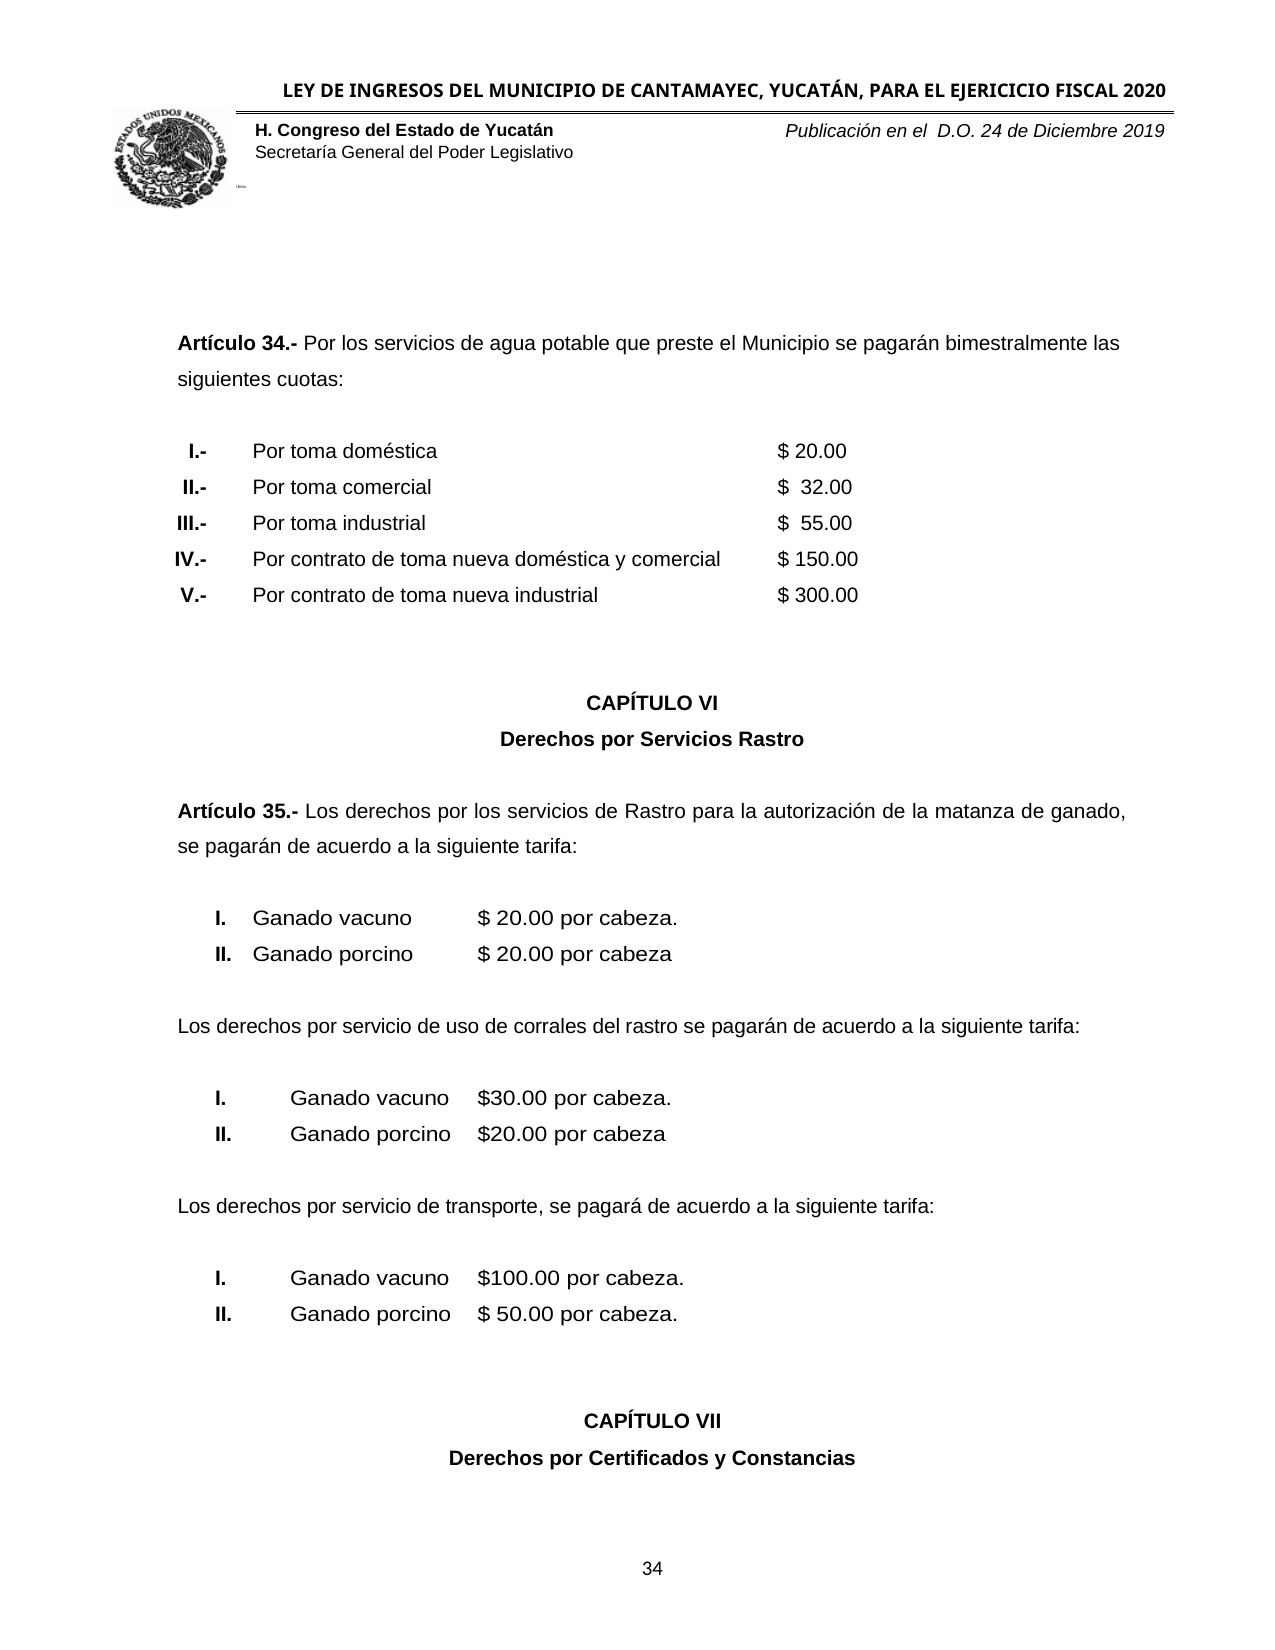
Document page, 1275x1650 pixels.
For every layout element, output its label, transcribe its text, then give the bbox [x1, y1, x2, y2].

text Derechos por Certificados y Constancias [177, 1445, 1127, 1469]
list Ganado vacuno $30.00 por cabeza. [215, 1086, 1127, 1110]
text CAPÍTULO VI [177, 691, 1127, 714]
list Por toma industrial $ 55.00 [177, 511, 1127, 535]
list Por contrato de toma nueva doméstica y comercial $ 150.00 [177, 547, 1127, 571]
text Artículo 34.- Por los servicios de agua potable que preste el Municipio se pagarán bimestralmente las siguientes cuotas: [177, 331, 1127, 391]
text Los derechos por servicio de uso de corrales del rastro se pagarán de acuerdo a la siguiente tarifa: [177, 1014, 1127, 1038]
list Por toma comercial $ 32.00 [177, 475, 1127, 499]
list Ganado vacuno $100.00 por cabeza. [215, 1266, 1127, 1289]
text Artículo 35.- Los derechos por los servicios de Rastro para la autorización de la matanza de ganado, se pagarán de acuerdo a la siguiente tarifa: [177, 798, 1127, 858]
list Ganado porcino $20.00 por cabeza [215, 1122, 1127, 1146]
list Ganado vacuno $ 20.00 por cabeza. [215, 906, 1127, 930]
list Ganado porcino $ 20.00 por cabeza [215, 942, 1127, 966]
list Por contrato de toma nueva industrial $ 300.00 [177, 583, 1127, 607]
list Ganado porcino $ 50.00 por cabeza. [215, 1302, 1127, 1326]
list Por toma doméstica $ 20.00 [177, 439, 1127, 463]
text Los derechos por servicio de transporte, se pagará de acuerdo a la siguiente tarifa: [177, 1194, 1127, 1218]
text Derechos por Servicios Rastro [177, 727, 1127, 751]
text CAPÍTULO VII [177, 1409, 1127, 1433]
